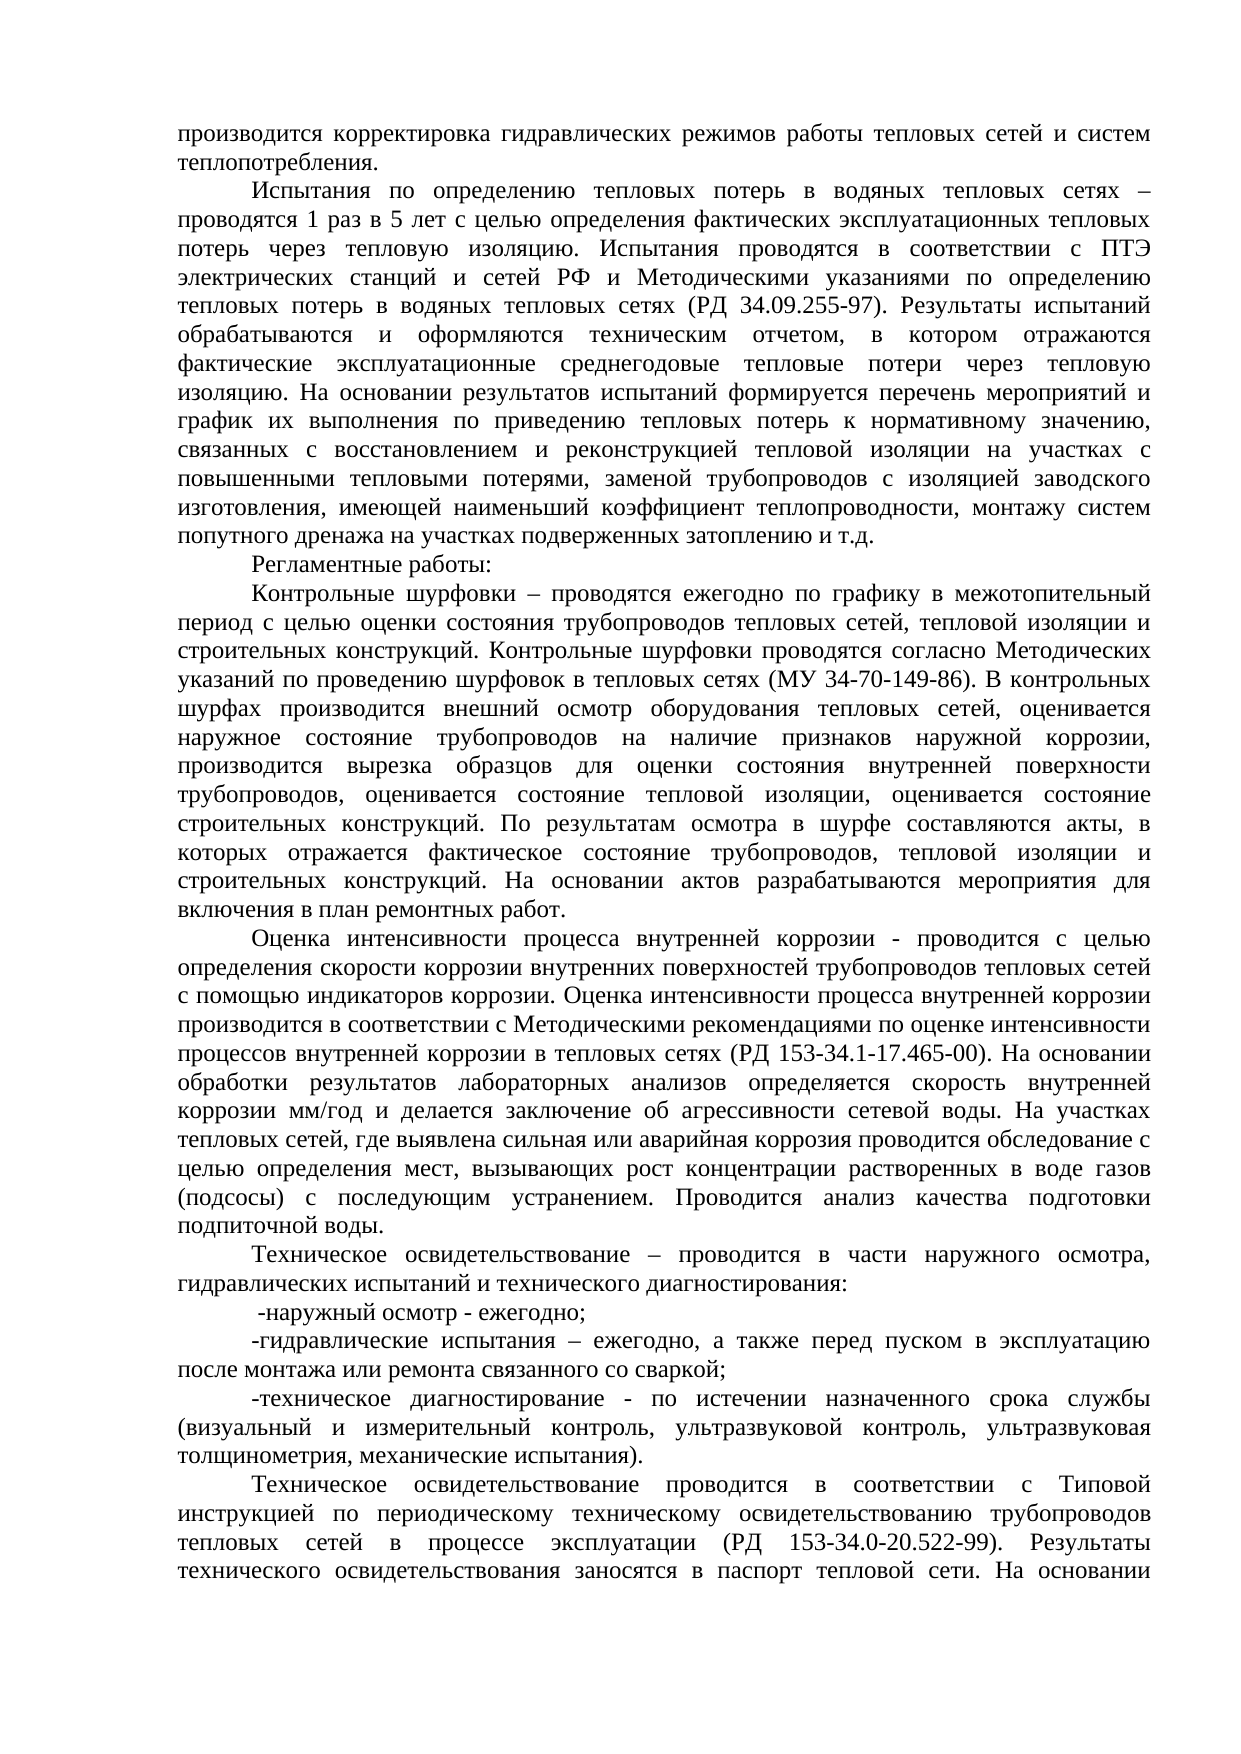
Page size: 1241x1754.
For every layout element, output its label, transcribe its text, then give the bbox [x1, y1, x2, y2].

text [177, 118, 1152, 176]
text -техническое диагностирование - по истечении назначенного срока службы (визуальный и измерительный контроль, ультразвуковой контроль, ультразвуковая толщинометрия, механические испытания). [177, 1383, 1152, 1469]
text Техническое освидетельствование – проводится в части наружного осмотра, гидравлических испытаний и технического диагностирования: [177, 1239, 1152, 1297]
text Контрольные шурфовки – проводятся ежегодно по графику в межотопительный период с целью оценки состояния трубопроводов тепловых сетей, тепловой изоляции и строительных конструкций. Контрольные шурфовки проводятся согласно Методических указаний по проведению шурфовок в тепловых сетях (МУ 34-70-149-86). В контрольных шурфах производится внешний осмотр оборудования тепловых сетей, оценивается наружное состояние трубопроводов на наличие признаков наружной коррозии, производится вырезка образцов для оценки состояния внутренней поверхности трубопроводов, оценивается состояние тепловой изоляции, оценивается состояние строительных конструкций. По результатам осмотра в шурфе составляются акты, в которых отражается фактическое состояние трубопроводов, тепловой изоляции и строительных конструкций. На основании актов разрабатываются мероприятия для включения в план ремонтных работ. [177, 578, 1152, 923]
text -гидравлические испытания – ежегодно, а также перед пуском в эксплуатацию после монтажа или ремонта связанного со сваркой; [177, 1326, 1152, 1383]
text Регламентные работы: [177, 549, 1152, 578]
text Испытания по определению тепловых потерь в водяных тепловых сетях – проводятся 1 раз в 5 лет с целью определения фактических эксплуатационных тепловых потерь через тепловую изоляцию. Испытания проводятся в соответствии с ПТЭ электрических станций и сетей РФ и Методическими указаниями по определению тепловых потерь в водяных тепловых сетях (РД 34.09.255-97). Результаты испытаний обрабатываются и оформляются техническим отчетом, в котором отражаются фактические эксплуатационные среднегодовые тепловые потери через тепловую изоляцию. На основании результатов испытаний формируется перечень мероприятий и график их выполнения по приведению тепловых потерь к нормативному значению, связанных с восстановлением и реконструкцией тепловой изоляции на участках с повышенными тепловыми потерями, заменой трубопроводов с изоляцией заводского изготовления, имеющей наименьший коэффициент теплопроводности, монтажу систем попутного дренажа на участках подверженных затоплению и т.д. [177, 176, 1152, 549]
text Оценка интенсивности процесса внутренней коррозии - проводится с целью определения скорости коррозии внутренних поверхностей трубопроводов тепловых сетей с помощью индикаторов коррозии. Оценка интенсивности процесса внутренней коррозии производится в соответствии с Методическими рекомендациями по оценке интенсивности процессов внутренней коррозии в тепловых сетях (РД 153-34.1-17.465-00). На основании обработки результатов лабораторных анализов определяется скорость внутренней коррозии мм/год и делается заключение об агрессивности сетевой воды. На участках тепловых сетей, где выявлена сильная или аварийная коррозия проводится обследование с целью определения мест, вызывающих рост концентрации растворенных в воде газов (подсосы) с последующим устранением. Проводится анализ качества подготовки подпиточной воды. [177, 923, 1152, 1239]
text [177, 1469, 1152, 1584]
text -наружный осмотр - ежегодно; [177, 1297, 1152, 1326]
